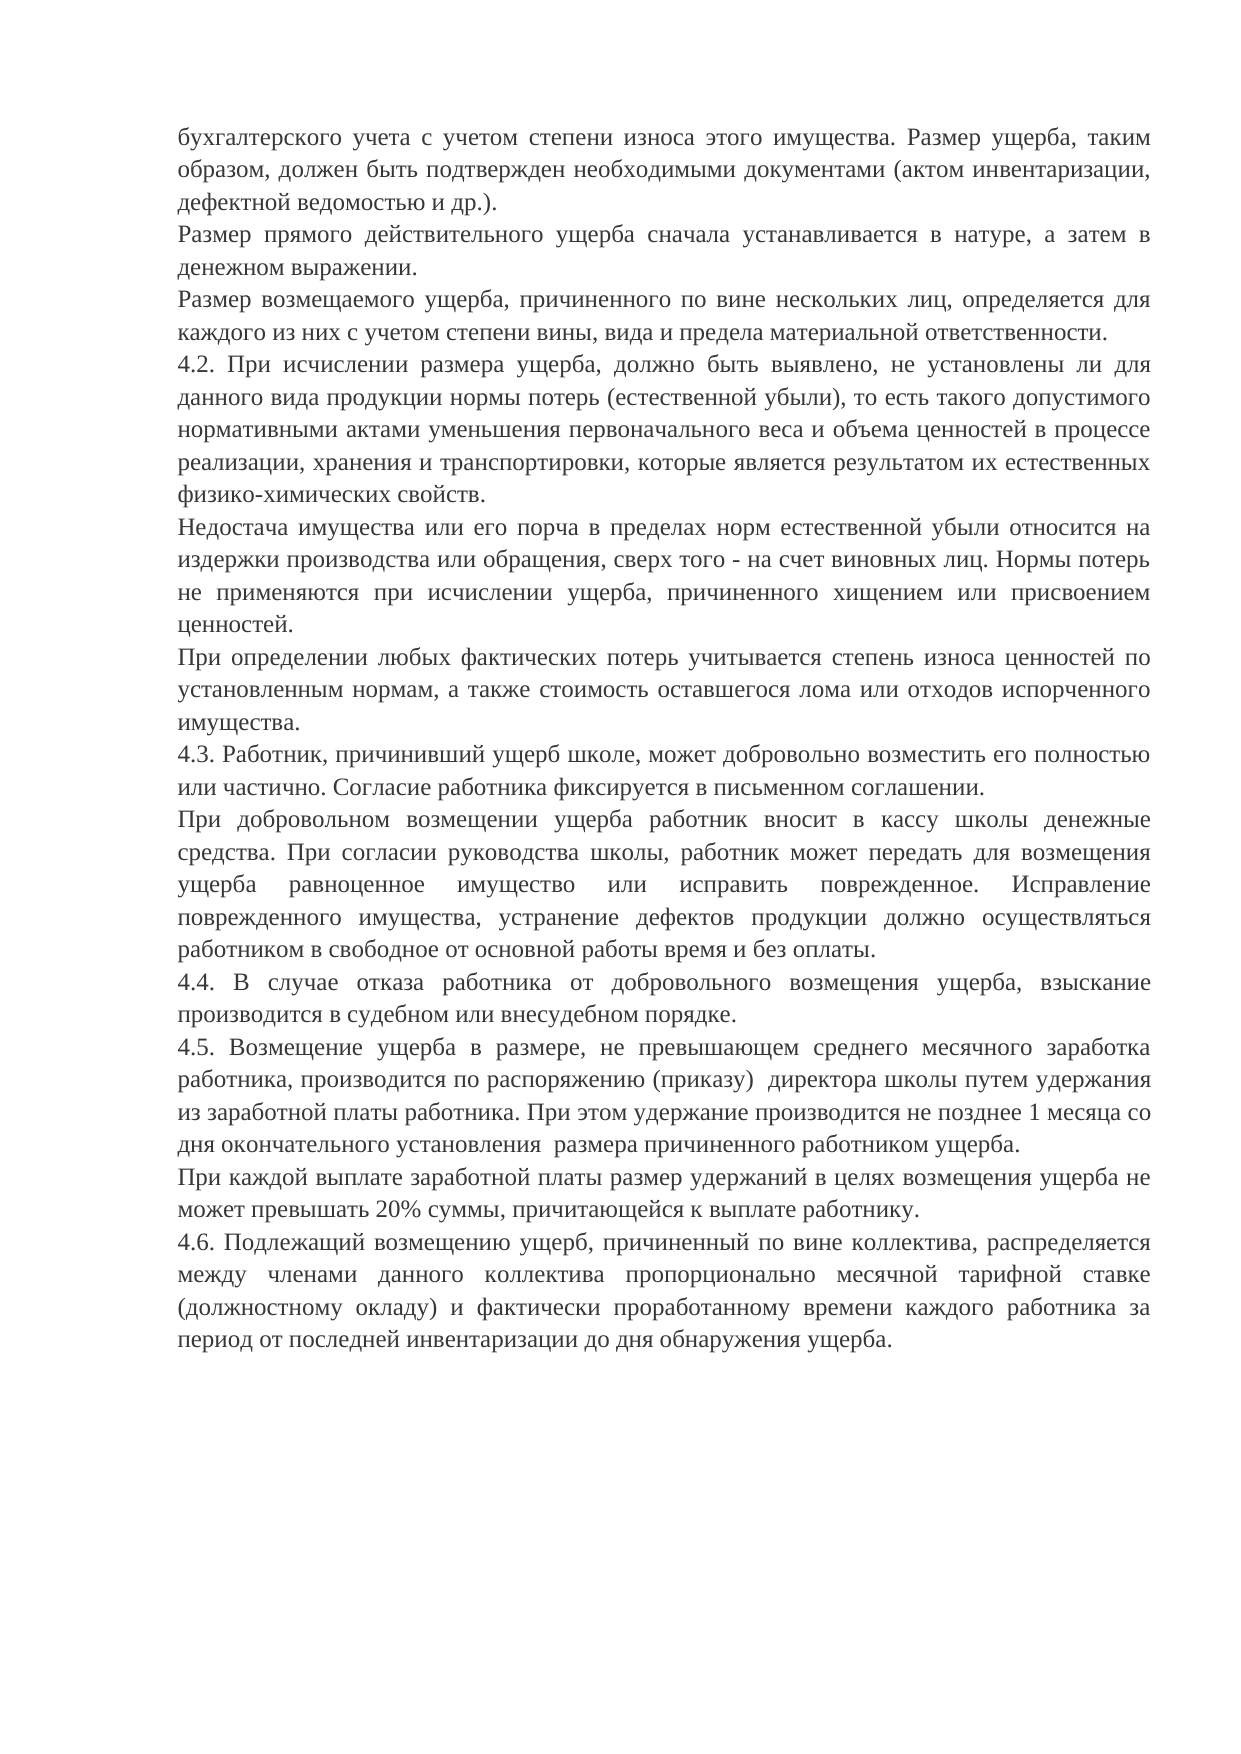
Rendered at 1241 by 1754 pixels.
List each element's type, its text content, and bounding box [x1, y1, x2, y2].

text Размер возмещаемого ущерба, причиненного по вине нескольких лиц, определяется для каждого из них с учетом степени вины, вида и предела материальной ответственности. [177, 281, 1152, 346]
text 4.5. Возмещение ущерба в размере, не превышающем среднего месячного заработка работника, производится по распоряжению (приказу) директора школы путем удержания из заработной платы работника. При этом удержание производится не позднее 1 месяца со дня окончательного установления размера причиненного работником ущерба. [177, 1028, 1152, 1158]
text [177, 118, 1152, 216]
text Размер прямого действительного ущерба сначала устанавливается в натуре, а затем в денежном выражении. [177, 216, 1152, 281]
text При определении любых фактических потерь учитывается степень износа ценностей по установленным нормам, а также стоимость оставшегося лома или отходов испорченного имущества. [177, 638, 1152, 736]
text 4.3. Работник, причинивший ущерб школе, может добровольно возместить его полностью или частично. Согласие работника фиксируется в письменном соглашении. [177, 736, 1152, 801]
text При каждой выплате заработной платы размер удержаний в целях возмещения ущерба не может превышать 20% суммы, причитающейся к выплате работнику. [177, 1158, 1152, 1223]
text Недостача имущества или его порча в пределах норм естественной убыли относится на издержки производства или обращения, сверх того - на счет виновных лиц. Нормы потерь не применяются при исчислении ущерба, причиненного хищением или присвоением ценностей. [177, 508, 1152, 638]
text 4.4. В случае отказа работника от добровольного возмещения ущерба, взыскание производится в судебном или внесудебном порядке. [177, 963, 1152, 1028]
text При добровольном возмещении ущерба работник вносит в кассу школы денежные средства. При согласии руководства школы, работник может передать для возмещения ущерба равноценное имущество или исправить поврежденное. Исправление поврежденного имущества, устранение дефектов продукции должно осуществляться работником в свободное от основной работы время и без оплаты. [177, 801, 1152, 963]
text 4.2. При исчислении размера ущерба, должно быть выявлено, не установлены ли для данного вида продукции нормы потерь (естественной убыли), то есть такого допустимого нормативными актами уменьшения первоначального веса и объема ценностей в процессе реализации, хранения и транспортировки, которые является результатом их естественных физико-химических свойств. [177, 346, 1152, 508]
text 4.6. Подлежащий возмещению ущерб, причиненный по вине коллектива, распределяется между членами данного коллектива пропорционально месячной тарифной ставке (должностному окладу) и фактически проработанному времени каждого работника за период от последней инвентаризации до дня обнаружения ущерба. [177, 1223, 1152, 1353]
